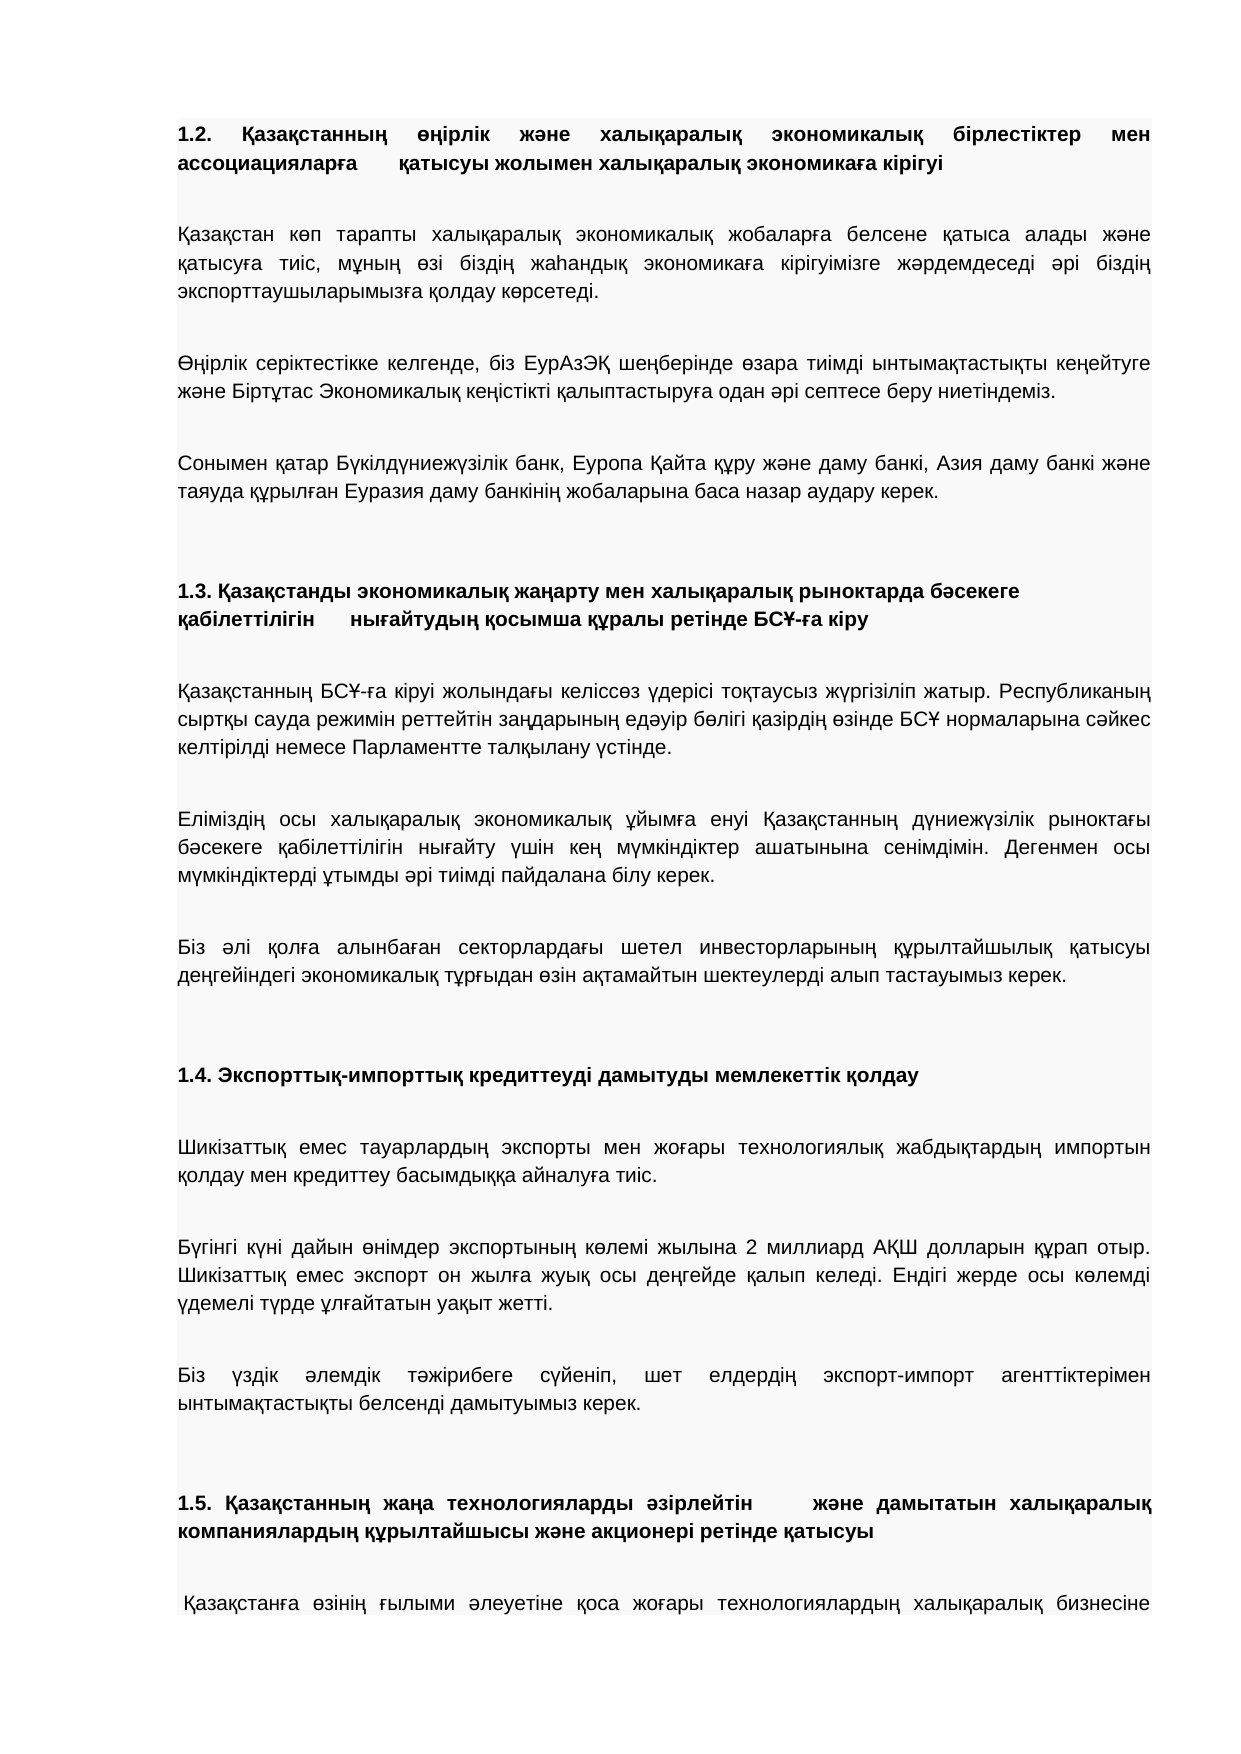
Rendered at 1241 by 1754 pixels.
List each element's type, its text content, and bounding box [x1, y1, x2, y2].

text Өңірлік серіктестікке келгенде, біз ЕурАзЭҚ шеңберінде өзара тиімді ынтымақтастықты кеңейтуге және Біртұтас Экономикалық кеңістікті қалыптастыруға одан әрі септесе беру ниетіндеміз. [177, 318, 1152, 402]
text Біз әлі қолға алынбаған секторлардағы шетел инвесторларының құрылтайшылық қатысуы деңгейіндегі экономикалық тұрғыдан өзін ақтамайтын шектеулерді алып тастауымыз керек. [177, 902, 1152, 987]
text Қазақстанның БСҰ-ға кіруі жолындағы келіссөз үдерісі тоқтаусыз жүргізіліп жатыр. Республиканың сыртқы сауда режимін реттейтін заңдарының едәуір бөлігі қазірдің өзінде БСҰ нормаларына сәйкес келтірілді немесе Парламентте талқылану үстінде. [177, 646, 1152, 759]
text Шикізаттық емес тауарлардың экспорты мен жоғары технологиялық жабдықтардың импортын қолдау мен кредиттеу басымдыққа айналуға тиіс. [177, 1102, 1152, 1187]
text 1.4. Экспорттық-импорттық кредиттеуді дамытуды мемлекеттік қолдау [177, 1002, 1152, 1087]
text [177, 118, 1152, 174]
text Еліміздің осы халықаралық экономикалық ұйымға енуі Қазақстанның дүниежүзілік рыноктағы бәсекеге қабілеттілігін нығайту үшін кең мүмкіндіктер ашатынына сенімдімін. Дегенмен осы мүмкіндіктерді ұтымды әрі тиімді пайдалана білу керек. [177, 774, 1152, 887]
text Бүгінгі күні дайын өнімдер экспортының көлемі жылына 2 миллиард АҚШ долларын құрап отыр. Шикізаттық емес экспорт он жылға жуық осы деңгейде қалып келеді. Ендігі жерде осы көлемді үдемелі түрде ұлғайтатын уақыт жетті. [177, 1202, 1152, 1315]
text 1.3. Қазақстанды экономикалық жаңарту мен халықаралық рыноктарда бәсекеге қабілеттілігін нығайтудың қосымша құралы ретінде БСҰ-ға кіру [177, 518, 1152, 631]
text Сонымен қатар Бүкілдүниежүзілік банк, Еуропа Қайта құру және даму банкі, Азия даму банкі және таяуда құрылған Еуразия даму банкінің жобаларына баса назар аудару керек. [177, 418, 1152, 502]
text 1.5. Қазақстанның жаңа технологияларды әзірлейтін және дамытатын халықаралық компаниялардың құрылтайшысы және акционері ретінде қатысуы [177, 1431, 1152, 1543]
text Біз үздік әлемдік тәжірибеге сүйеніп, шет елдердің экспорт-импорт агенттіктерімен ынтымақтастықты белсенді дамытуымыз керек. [177, 1331, 1152, 1415]
text Қазақстан көп тарапты халықаралық экономикалық жобаларға белсене қатыса алады және қатысуға тиіс, мұның өзі біздің жаһандық экономикаға кірігуімізге жәрдемдеседі әрі біздің экспорттаушыларымызға қолдау көрсетеді. [177, 190, 1152, 302]
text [177, 1559, 1152, 1615]
